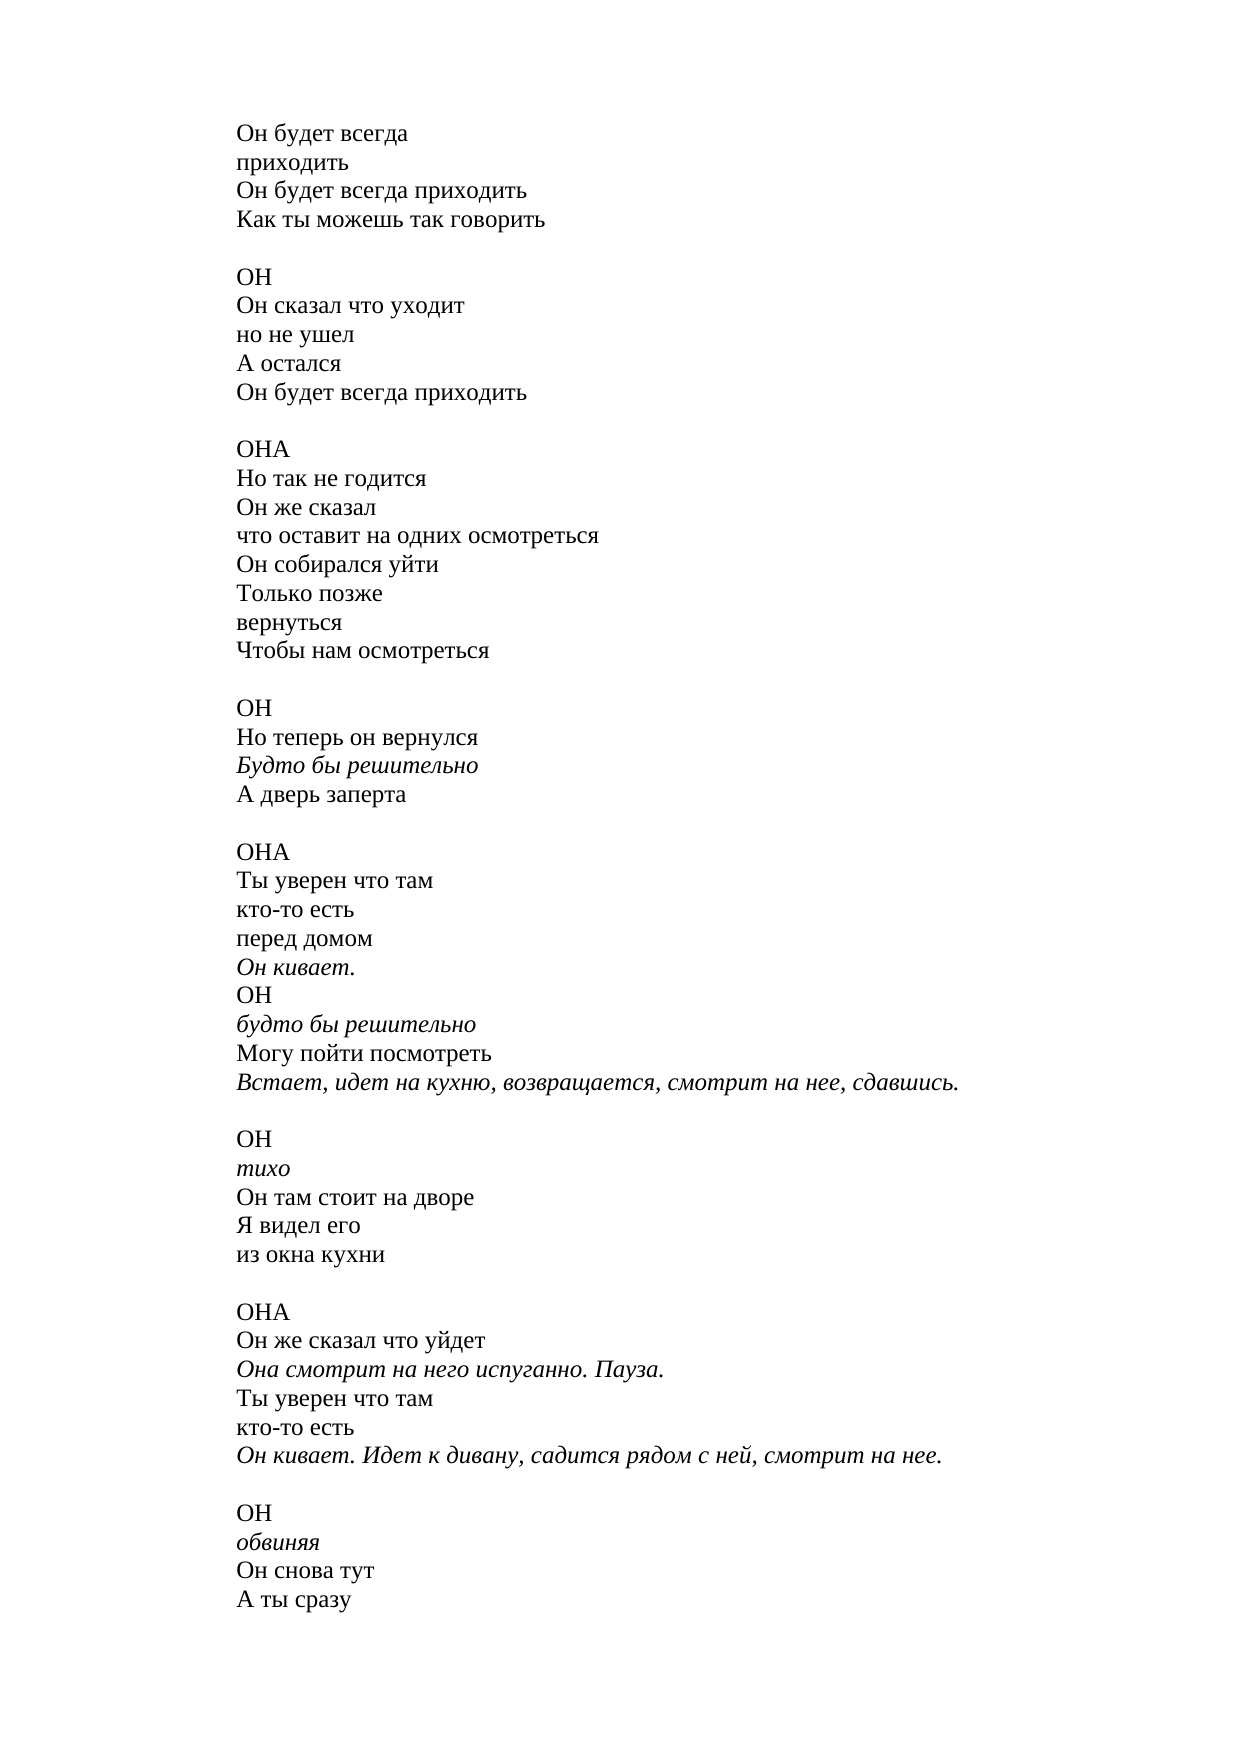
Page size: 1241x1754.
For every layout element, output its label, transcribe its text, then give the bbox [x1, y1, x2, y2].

text А ты сразу [177, 1584, 1152, 1613]
text ОНА [177, 1297, 1152, 1326]
text вернуться [177, 607, 1152, 636]
text приходить [177, 147, 1152, 176]
text Он снова тут [177, 1556, 1152, 1584]
text Я видел его [177, 1211, 1152, 1239]
text Она смотрит на него испуганно. Пауза. [177, 1354, 1152, 1383]
text Он будет всегда приходить [177, 176, 1152, 204]
text ОНА [177, 837, 1152, 866]
text но не ушел [177, 319, 1152, 348]
text обвиняя [177, 1527, 1152, 1556]
text Ты уверен что там [177, 1383, 1152, 1412]
text Будто бы решительно [177, 751, 1152, 779]
text Встает, идет на кухню, возвращается, смотрит на нее, сдавшись. [177, 1067, 1152, 1096]
text из окна кухни [177, 1239, 1152, 1268]
text Он же сказал что уйдет [177, 1326, 1152, 1354]
text тихо [177, 1153, 1152, 1182]
text Ты уверен что там [177, 866, 1152, 894]
text Как ты можешь так говорить [177, 204, 1152, 233]
text перед домом [177, 923, 1152, 952]
text Он будет всегда [177, 118, 1152, 147]
text Он будет всегда приходить [177, 377, 1152, 406]
text Но теперь он вернулся [177, 722, 1152, 751]
text Он же сказал [177, 492, 1152, 521]
text ОН [177, 1124, 1152, 1153]
text ОН [177, 262, 1152, 291]
text Чтобы нам осмотреться [177, 636, 1152, 664]
text Он кивает. [177, 952, 1152, 981]
text кто-то есть [177, 894, 1152, 923]
text будто бы решительно [177, 1009, 1152, 1038]
text ОН [177, 693, 1152, 722]
text ОНА [177, 434, 1152, 463]
text Только позже [177, 578, 1152, 607]
text Но так не годится [177, 463, 1152, 492]
text кто-то есть [177, 1412, 1152, 1441]
text Он сказал что уходит [177, 291, 1152, 319]
text ОН [177, 981, 1152, 1009]
text Он там стоит на дворе [177, 1182, 1152, 1211]
text Он кивает. Идет к дивану, садится рядом с ней, смотрит на нее. [177, 1441, 1152, 1469]
text Он собирался уйти [177, 549, 1152, 578]
text что оставит на одних осмотреться [177, 521, 1152, 549]
text ОН [177, 1498, 1152, 1527]
text А остался [177, 348, 1152, 377]
text Могу пойти посмотреть [177, 1038, 1152, 1067]
text А дверь заперта [177, 779, 1152, 808]
